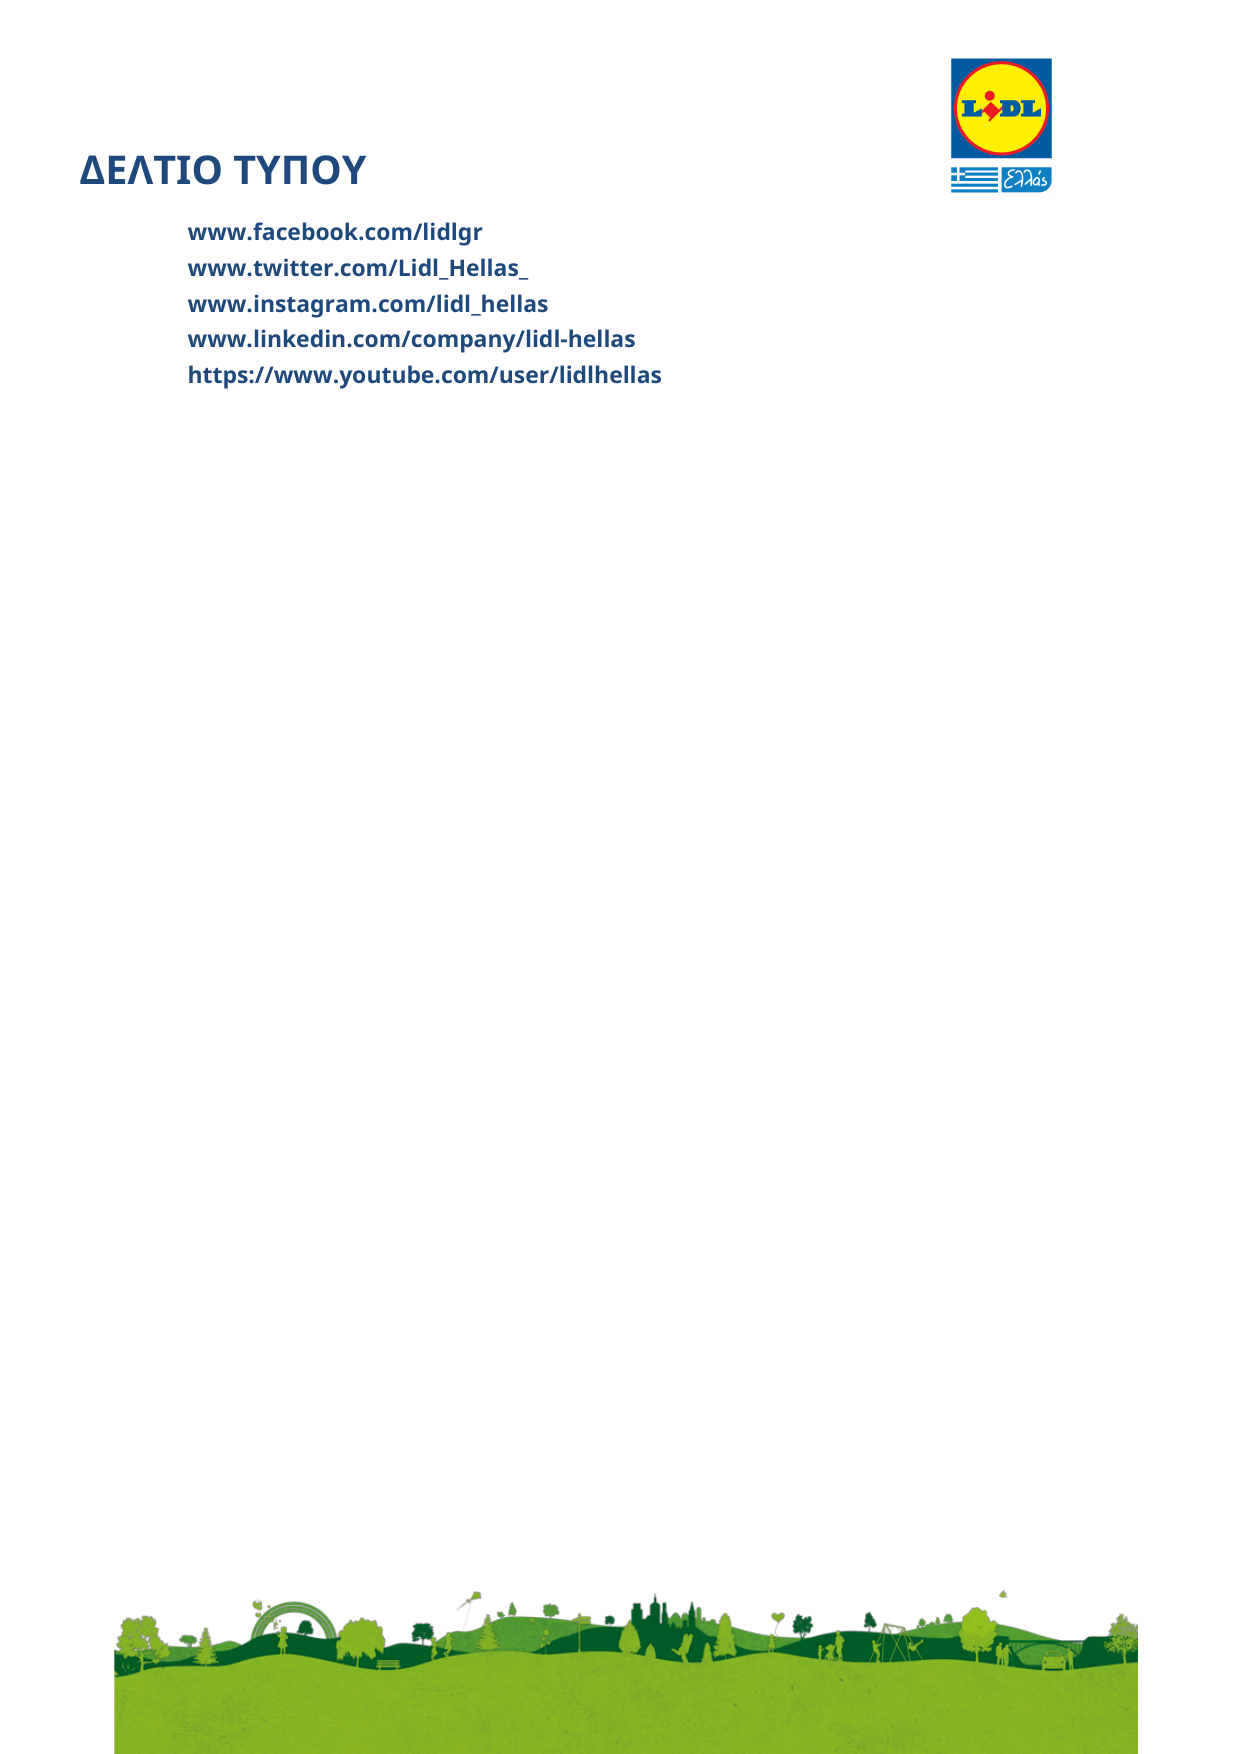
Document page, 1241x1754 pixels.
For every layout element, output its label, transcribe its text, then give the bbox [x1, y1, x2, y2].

text www.facebook.com/lidlgr [187, 216, 1053, 247]
text www.instagram.com/lidl_hellas [187, 287, 1053, 319]
picture [947, 55, 1056, 197]
text www.twitter.com/Lidl_Hellas_ [187, 252, 1053, 283]
text www.linkedin.com/company/lidl-hellas [187, 323, 1053, 355]
text https://www.youtube.com/user/lidlhellas [187, 359, 1053, 391]
picture [114, 1478, 1138, 1754]
